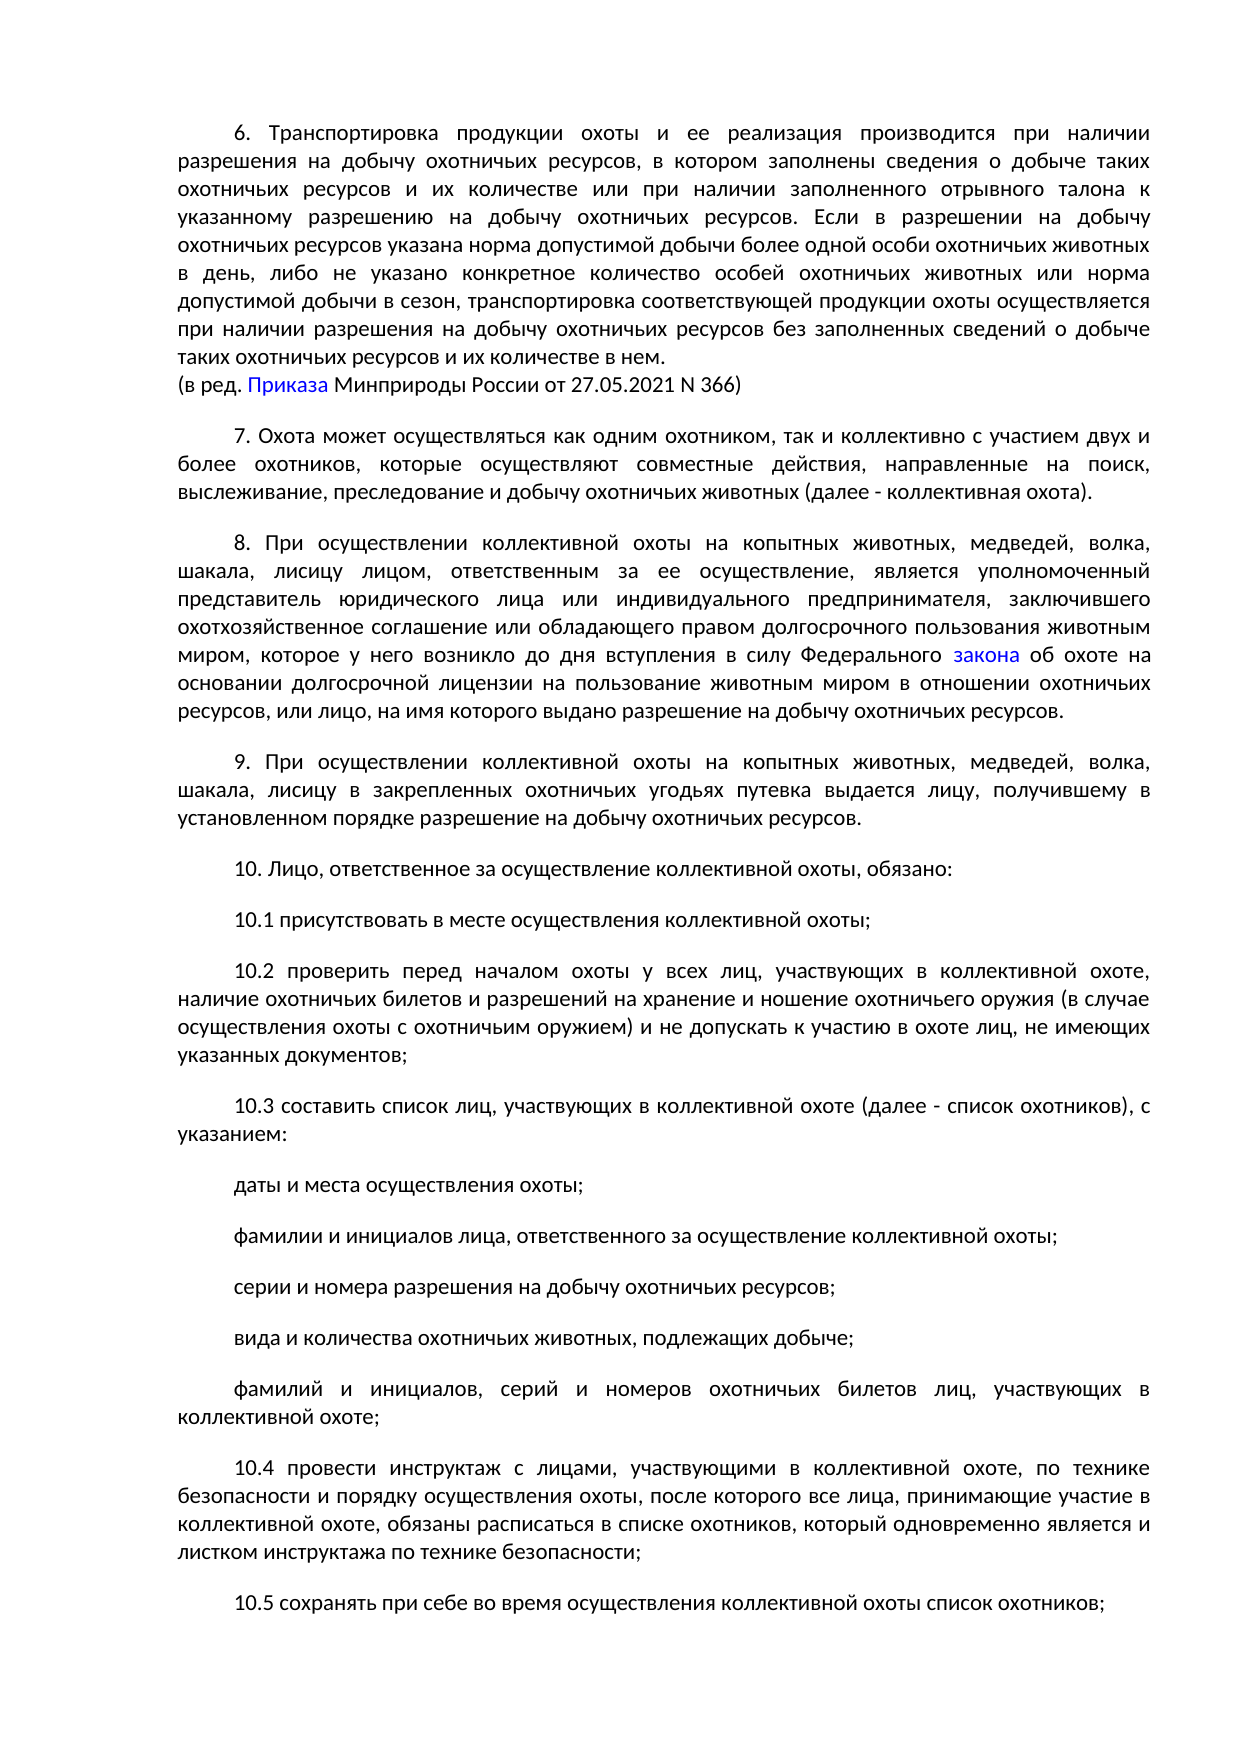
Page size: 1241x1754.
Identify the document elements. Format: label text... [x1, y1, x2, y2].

text 7. Охота может осуществляться как одним охотником, так и коллективно с участием двух и более охотников, которые осуществляют совместные действия, направленные на поиск, выслеживание, преследование и добычу охотничьих животных (далее - коллективная охота). [177, 421, 1152, 505]
text серии и номера разрешения на добычу охотничьих ресурсов; [177, 1272, 1152, 1300]
text 10.1 присутствовать в месте осуществления коллективной охоты; [177, 905, 1152, 933]
text 10.4 провести инструктаж с лицами, участвующими в коллективной охоте, по технике безопасности и порядку осуществления охоты, после которого все лица, принимающие участие в коллективной охоте, обязаны расписаться в списке охотников, который одновременно является и листком инструктажа по технике безопасности; [177, 1453, 1152, 1565]
text 8. При осуществлении коллективной охоты на копытных животных, медведей, волка, шакала, лисицу лицом, ответственным за ее осуществление, является уполномоченный представитель юридического лица или индивидуального предпринимателя, заключившего охотхозяйственное соглашение или обладающего правом долгосрочного пользования животным миром, которое у него возникло до дня вступления в силу Федерального закона об охоте на основании долгосрочной лицензии на пользование животным миром в отношении охотничьих ресурсов, или лицо, на имя которого выдано разрешение на добычу охотничьих ресурсов. [177, 528, 1152, 724]
text 10. Лицо, ответственное за осуществление коллективной охоты, обязано: [177, 854, 1152, 882]
text 9. При осуществлении коллективной охоты на копытных животных, медведей, волка, шакала, лисицу в закрепленных охотничьих угодьях путевка выдается лицу, получившему в установленном порядке разрешение на добычу охотничьих ресурсов. [177, 747, 1152, 831]
text 10.5 сохранять при себе во время осуществления коллективной охоты список охотников; [177, 1588, 1152, 1616]
text даты и места осуществления охоты; [177, 1170, 1152, 1198]
text фамилий и инициалов, серий и номеров охотничьих билетов лиц, участвующих в коллективной охоте; [177, 1374, 1152, 1430]
text 10.3 составить список лиц, участвующих в коллективной охоте (далее - список охотников), с указанием: [177, 1091, 1152, 1147]
text вида и количества охотничьих животных, подлежащих добыче; [177, 1323, 1152, 1351]
text 10.2 проверить перед началом охоты у всех лиц, участвующих в коллективной охоте, наличие охотничьих билетов и разрешений на хранение и ношение охотничьего оружия (в случае осуществления охоты с охотничьим оружием) и не допускать к участию в охоте лиц, не имеющих указанных документов; [177, 956, 1152, 1068]
text (в ред. Приказа Минприроды России от 27.05.2021 N 366) [177, 370, 1152, 398]
text фамилии и инициалов лица, ответственного за осуществление коллективной охоты; [177, 1221, 1152, 1249]
text 6. Транспортировка продукции охоты и ее реализация производится при наличии разрешения на добычу охотничьих ресурсов, в котором заполнены сведения о добыче таких охотничьих ресурсов и их количестве или при наличии заполненного отрывного талона к указанному разрешению на добычу охотничьих ресурсов. Если в разрешении на добычу охотничьих ресурсов указана норма допустимой добычи более одной особи охотничьих животных в день, либо не указано конкретное количество особей охотничьих животных или норма допустимой добычи в сезон, транспортировка соответствующей продукции охоты осуществляется при наличии разрешения на добычу охотничьих ресурсов без заполненных сведений о добыче таких охотничьих ресурсов и их количестве в нем. [177, 118, 1152, 370]
